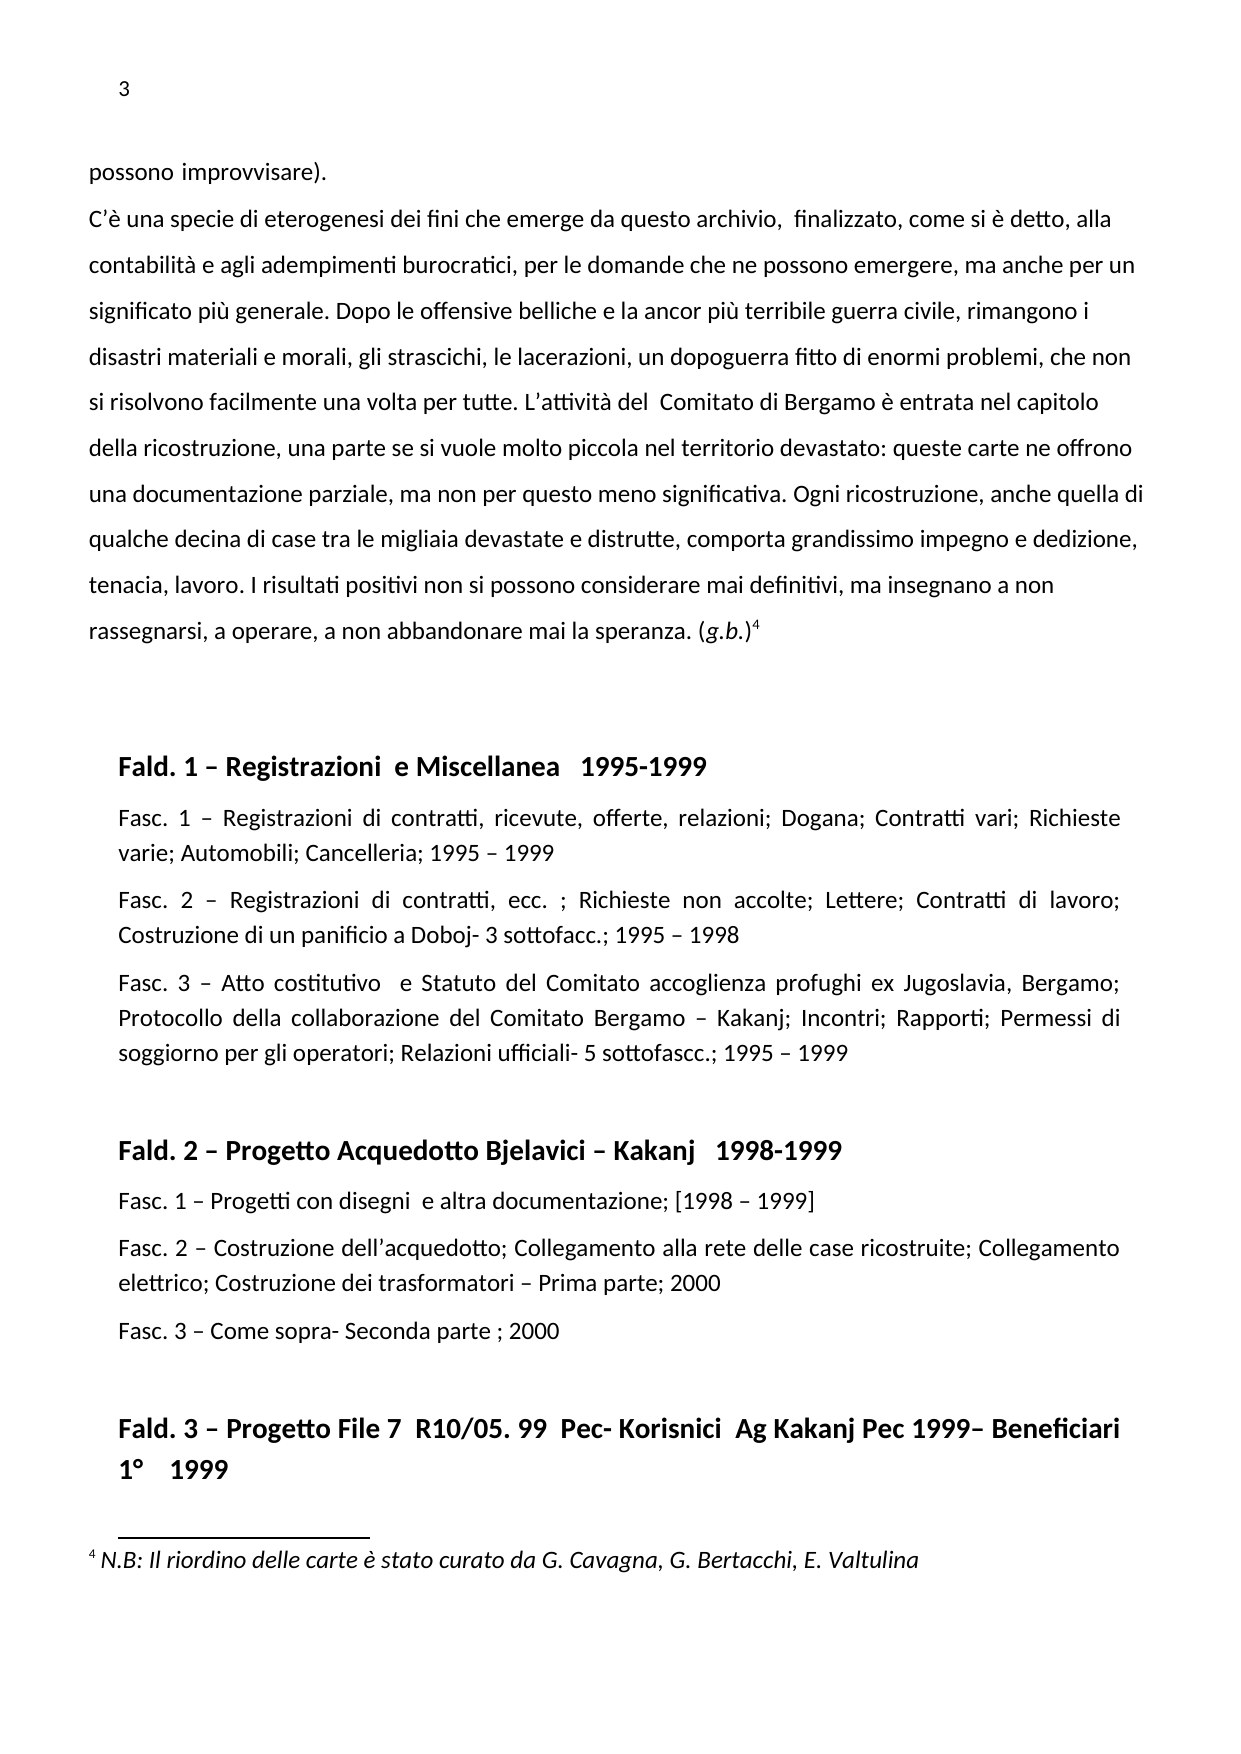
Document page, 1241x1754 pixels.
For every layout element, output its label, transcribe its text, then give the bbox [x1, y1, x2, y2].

text Fasc. 1 – Registrazioni di contratti, ricevute, offerte, relazioni; Dogana; Contratti vari; Richieste varie; Automobili; Cancelleria; 1995 – 1999 [118, 802, 1122, 867]
text Fasc. 3 – Come sopra- Seconda parte ; 2000 [118, 1315, 1122, 1346]
text Fasc. 1 – Progetti con disegni e altra documentazione; [1998 – 1999] [118, 1185, 1122, 1216]
text Fasc. 2 – Costruzione dell’acquedotto; Collegamento alla rete delle case ricostruite; Collegamento elettrico; Costruzione dei trasformatori – Prima parte; 2000 [118, 1233, 1122, 1298]
text Fald. 2 – Progetto Acquedotto Bjelavici – Kakanj 1998-1999 [118, 1132, 1122, 1167]
text Fald. 1 – Registrazioni e Miscellanea 1995-1999 [118, 748, 1122, 784]
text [88, 148, 1152, 646]
text Fasc. 3 – Atto costitutivo e Statuto del Comitato accoglienza profughi ex Jugoslavia, Bergamo; Protocollo della collaborazione del Comitato Bergamo – Kakanj; Incontri; Rapporti; Permessi di soggiorno per gli operatori; Relazioni ufficiali- 5 sottofascc.; 1995 – 1999 [118, 967, 1122, 1067]
text Fald. 3 – Progetto File 7 R10/05. 99 Pec- Korisnici Ag Kakanj Pec 1999– Beneficiari 1° 1999 [118, 1410, 1122, 1487]
text Fasc. 2 – Registrazioni di contratti, ecc. ; Richieste non accolte; Lettere; Contratti di lavoro; Costruzione di un panificio a Doboj- 3 sottofacc.; 1995 – 1998 [118, 884, 1122, 950]
